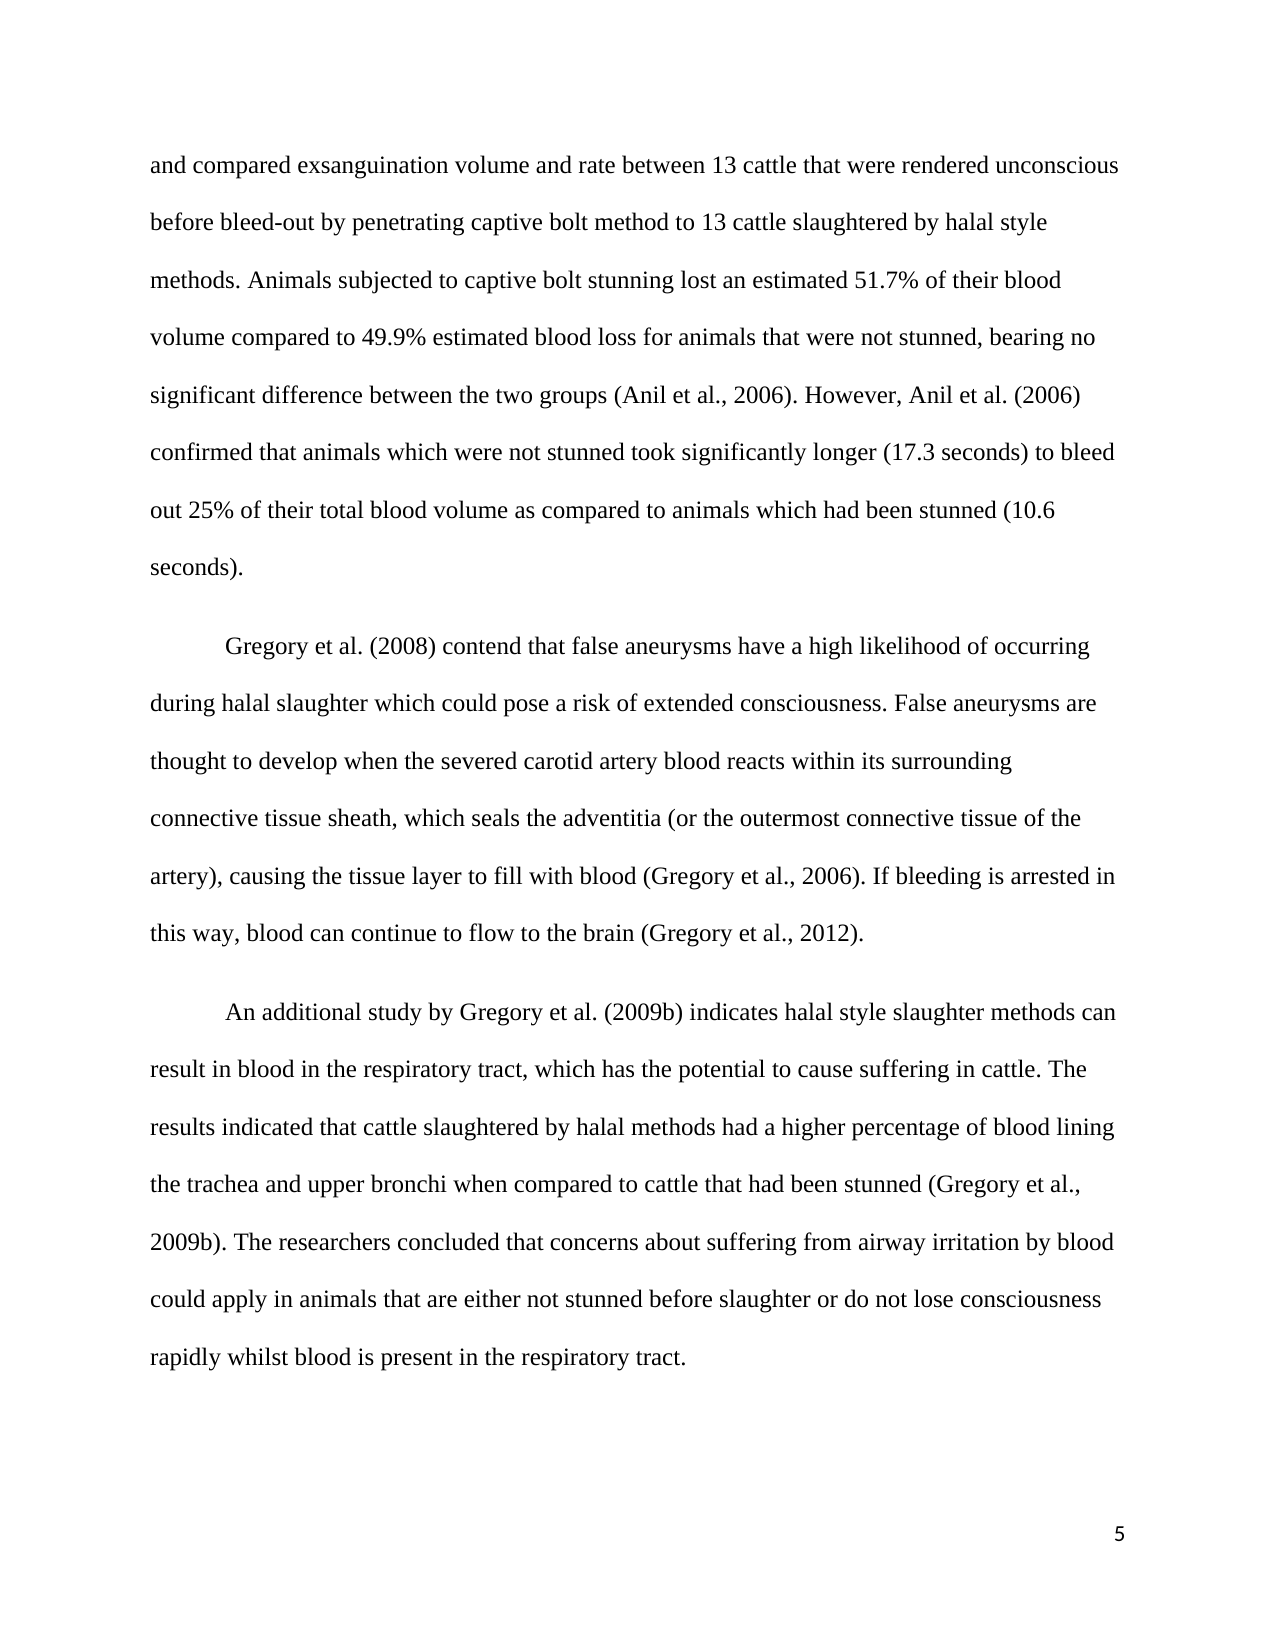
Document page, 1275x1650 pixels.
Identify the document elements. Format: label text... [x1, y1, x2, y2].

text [150, 150, 1125, 581]
text An additional study by Gregory et al. (2009b) indicates halal style slaughter methods can result in blood in the respiratory tract, which has the potential to cause suffering in cattle. The results indicated that cattle slaughtered by halal methods had a higher percentage of blood lining the trachea and upper bronchi when compared to cattle that had been stunned (Gregory et al., 2009b). The researchers concluded that concerns about suffering from airway irritation by blood could apply in animals that are either not stunned before slaughter or do not lose consciousness rapidly whilst blood is present in the respiratory tract. [150, 997, 1125, 1370]
text Gregory et al. (2008) contend that false aneurysms have a high likelihood of occurring during halal slaughter which could pose a risk of extended consciousness. False aneurysms are thought to develop when the severed carotid artery blood reacts within its surrounding connective tissue sheath, which seals the adventitia (or the outermost connective tissue of the artery), causing the tissue layer to fill with blood (Gregory et al., 2006). If bleeding is arrested in this way, blood can continue to flow to the brain (Gregory et al., 2012). [150, 631, 1125, 947]
